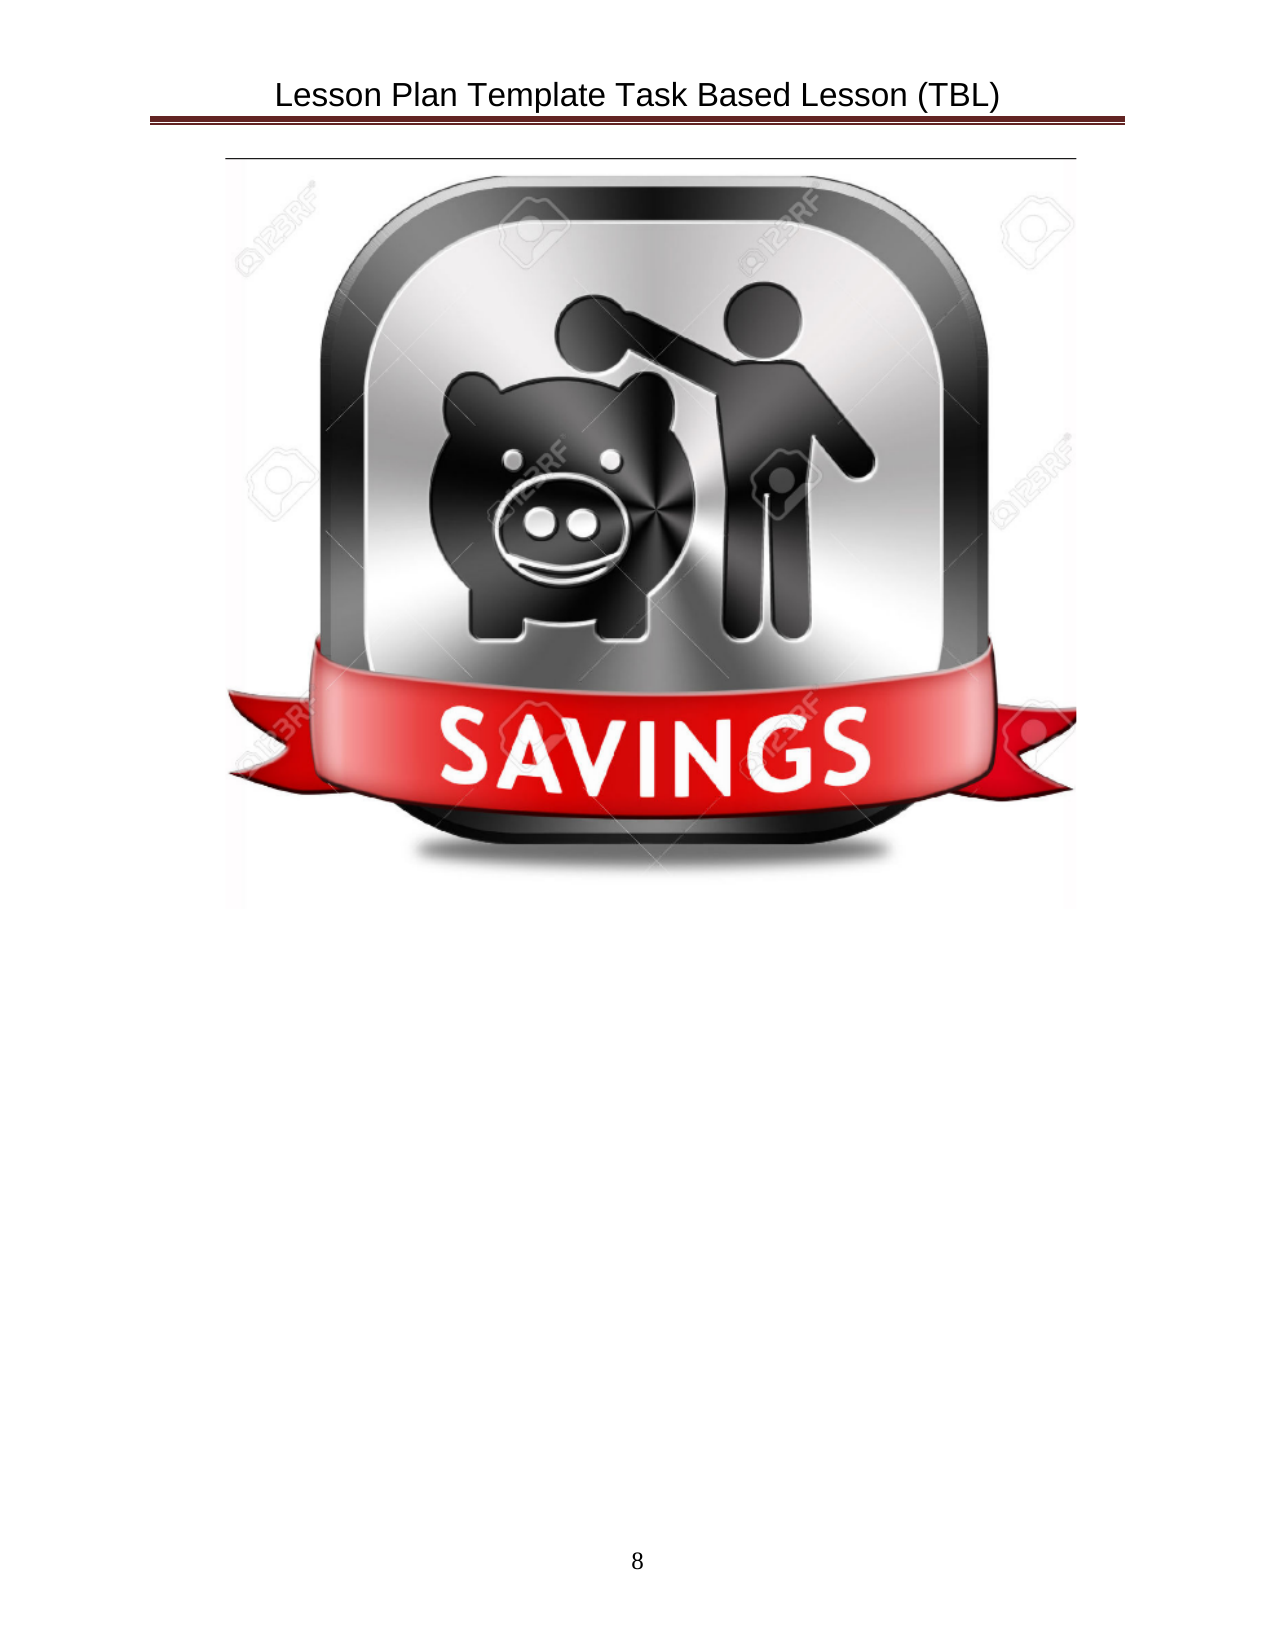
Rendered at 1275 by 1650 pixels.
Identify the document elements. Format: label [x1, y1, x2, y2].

picture [225, 158, 1077, 909]
